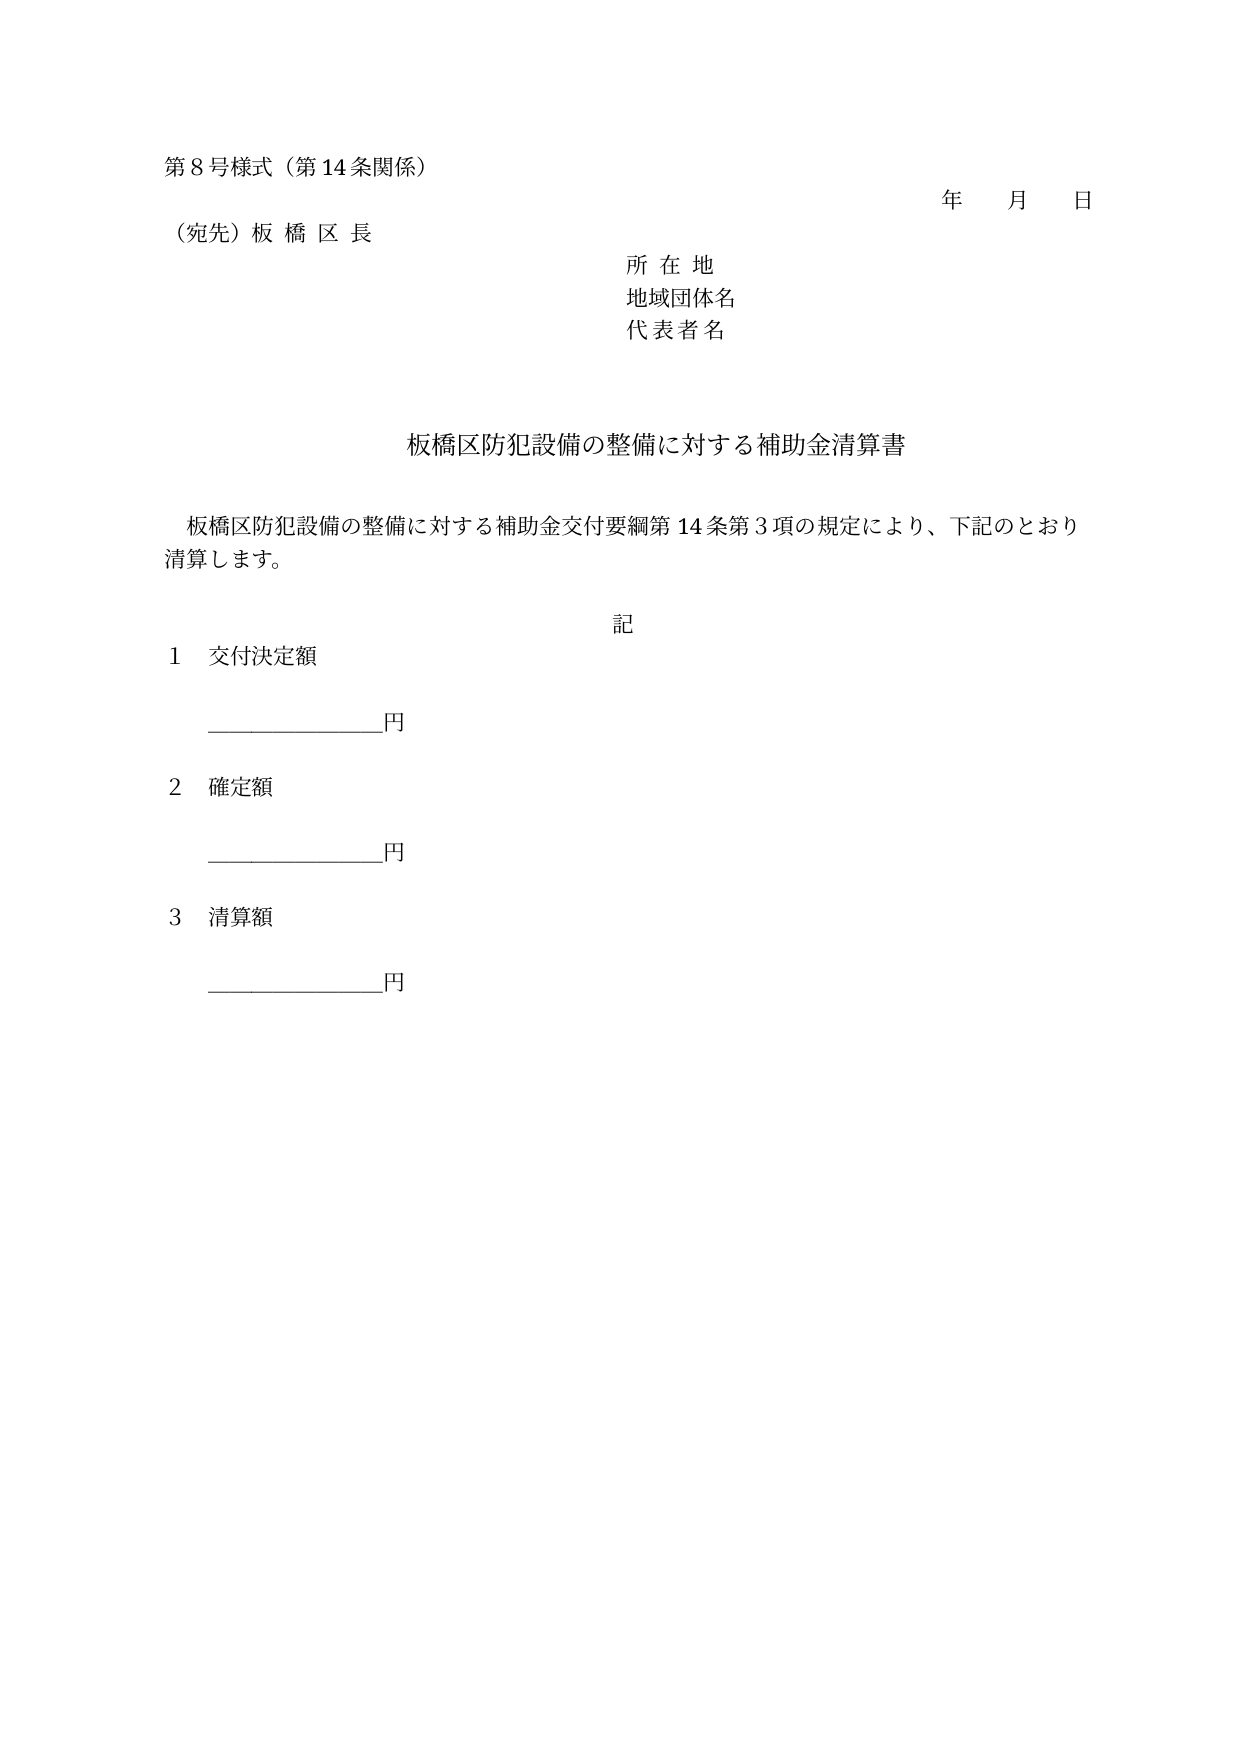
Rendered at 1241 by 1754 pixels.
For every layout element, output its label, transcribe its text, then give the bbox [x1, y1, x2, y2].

subtitle ＿＿＿＿＿＿＿＿円 [164, 704, 1082, 737]
text 代表者名 [627, 313, 1082, 346]
text 板橋区防犯設備の整備に対する補助金清算書 [164, 411, 1082, 476]
subtitle ＿＿＿＿＿＿＿＿円 [164, 965, 1082, 998]
text 板橋区防犯設備の整備に対する補助金交付要綱第14条第３項の規定により、下記のとおり清算します。 [164, 509, 1082, 574]
text 地域団体名 [627, 280, 1039, 313]
subtitle １ 交付決定額 [164, 639, 1082, 672]
text 所在地 [627, 248, 947, 280]
text 第８号様式（第14条関係） [164, 150, 1082, 183]
text ３ 清算額 [164, 900, 1082, 932]
subtitle ＿＿＿＿＿＿＿＿円 [164, 835, 1082, 867]
subtitle ２ 確定額 [164, 769, 1082, 802]
text （宛先）板橋区長 [164, 215, 1082, 248]
text 年 月 日 [164, 183, 1094, 215]
subtitle 記 [164, 606, 1082, 639]
